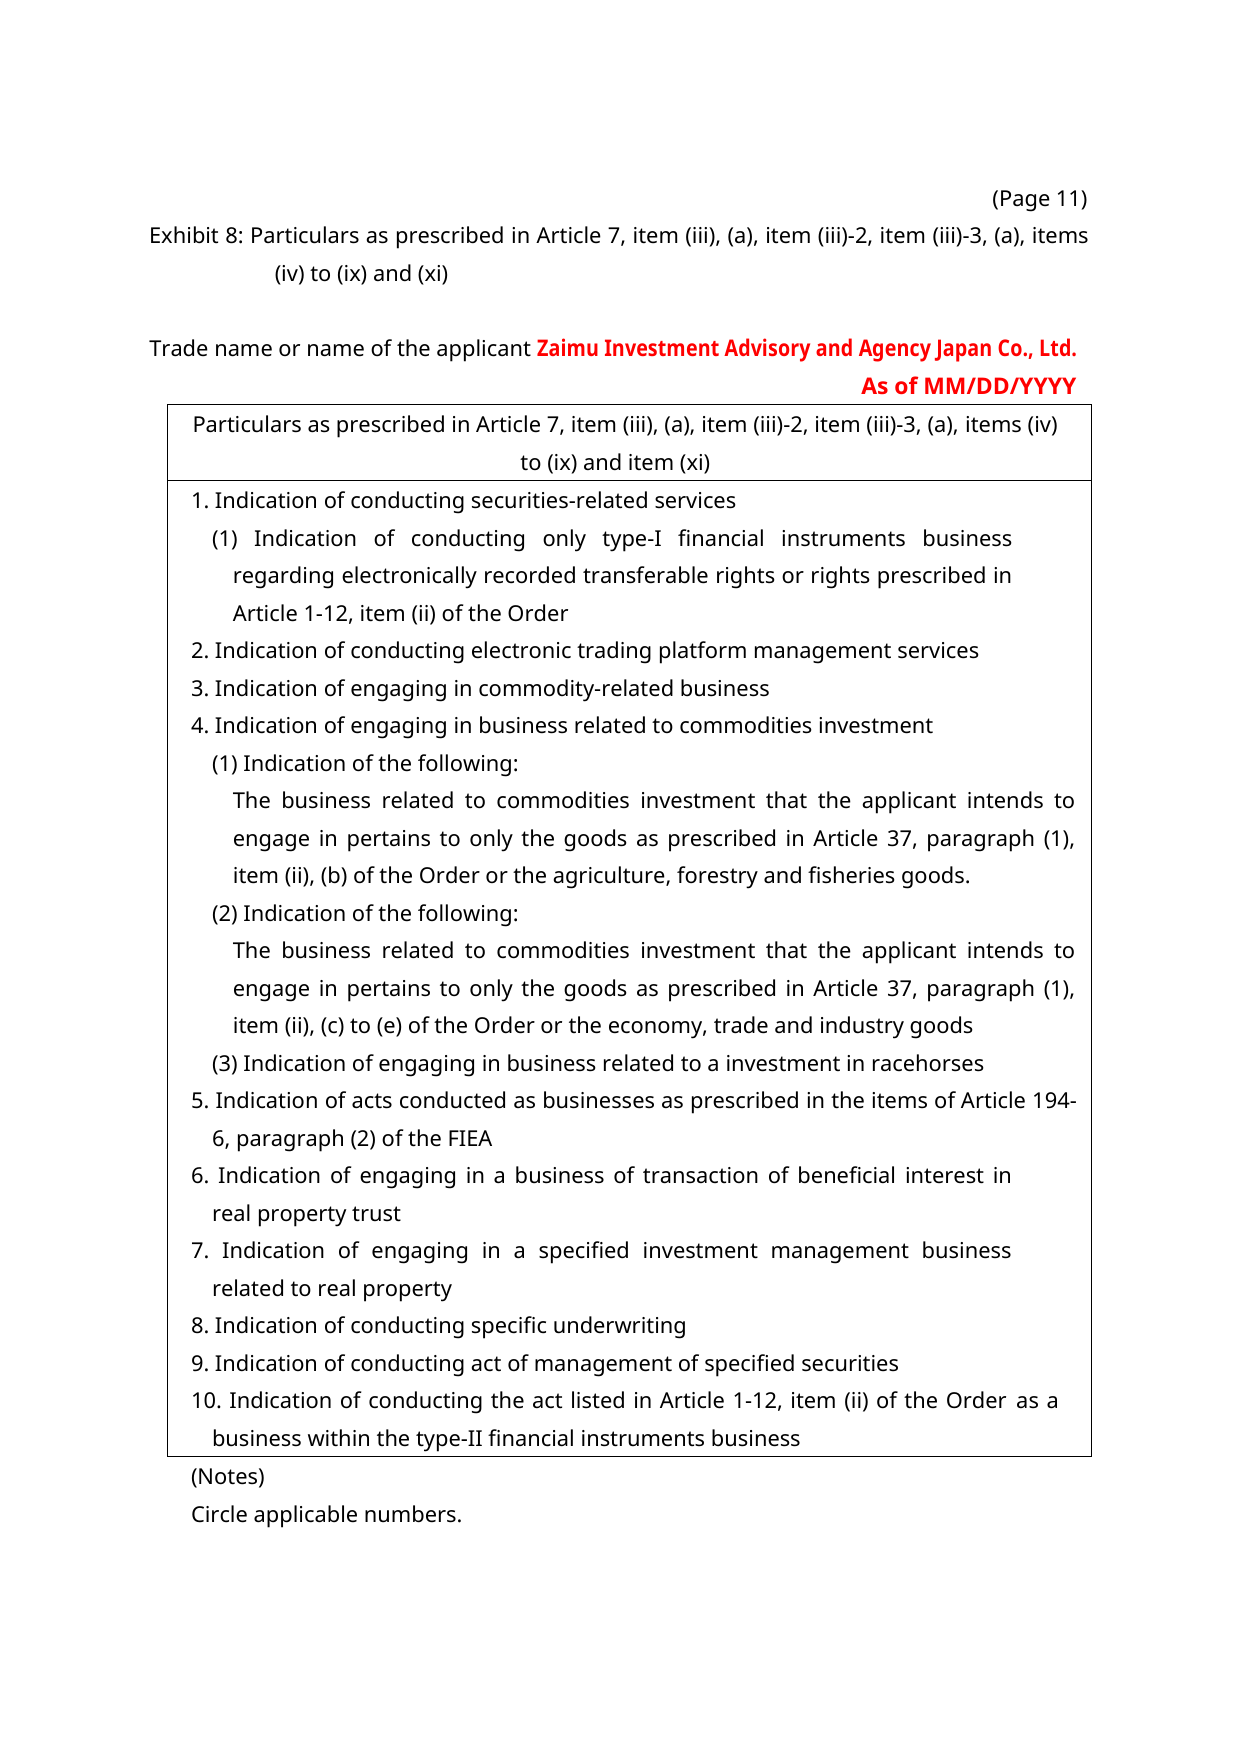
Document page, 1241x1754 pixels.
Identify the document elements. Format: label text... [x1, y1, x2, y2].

text (Notes) [170, 1457, 1091, 1495]
table_cell 1. Indication of conducting securities-related services (1) Indication of conducting only type-I financial instruments business regarding electronically recorded transferable rights or rights prescribed in Article 1-12, item (ii) of the Order 2. Indication of conducting electronic trading platform management services 3. Indication of engaging in commodity-related business 4. Indication of engaging in business related to commodities investment (1) Indication of the following: The business related to commodities investment that the applicant intends to engage in pertains to only the goods as prescribed in Article 37, paragraph (1), item (ii), (b) of the Order or the agriculture, forestry and fisheries goods. (2) Indication of the following: The business related to commodities investment that the applicant intends to engage in pertains to only the goods as prescribed in Article 37, paragraph (1), item (ii), (c) to (e) of the Order or the economy, trade and industry goods (3) Indication of engaging in business related to a investment in racehorses 5. Indication of acts conducted as businesses as prescribed in the items of Article 194-6, paragraph (2) of the FIEA 6. Indication of engaging in a business of transaction of beneficial interest in real property trust 7. Indication of engaging in a specified investment management business related to real property 8. Indication of conducting specific underwriting 9. Indication of conducting act of management of specified securities 10. Indication of conducting the act listed in Article 1-12, item (ii) of the Order as a business within the type-II financial instruments business [168, 481, 1091, 1456]
text (Page 11) [149, 179, 1091, 217]
text As of MM/DD/YYYY [149, 367, 1091, 404]
text Trade name or name of the applicant Zaimu Investment Advisory and Agency Japan Co., Ltd. [149, 329, 1091, 367]
text Circle applicable numbers. [170, 1495, 1070, 1532]
text Exhibit 8: Particulars as prescribed in Article 7, item (iii), (a), item (iii)-2, item (iii)-3, (a), items (iv) to (ix) and (xi) [149, 217, 1091, 292]
table_header Particulars as prescribed in Article 7, item (iii), (a), item (iii)-2, item (iii)-3, (a), items (iv) to (ix) and item (xi) [168, 405, 1091, 480]
